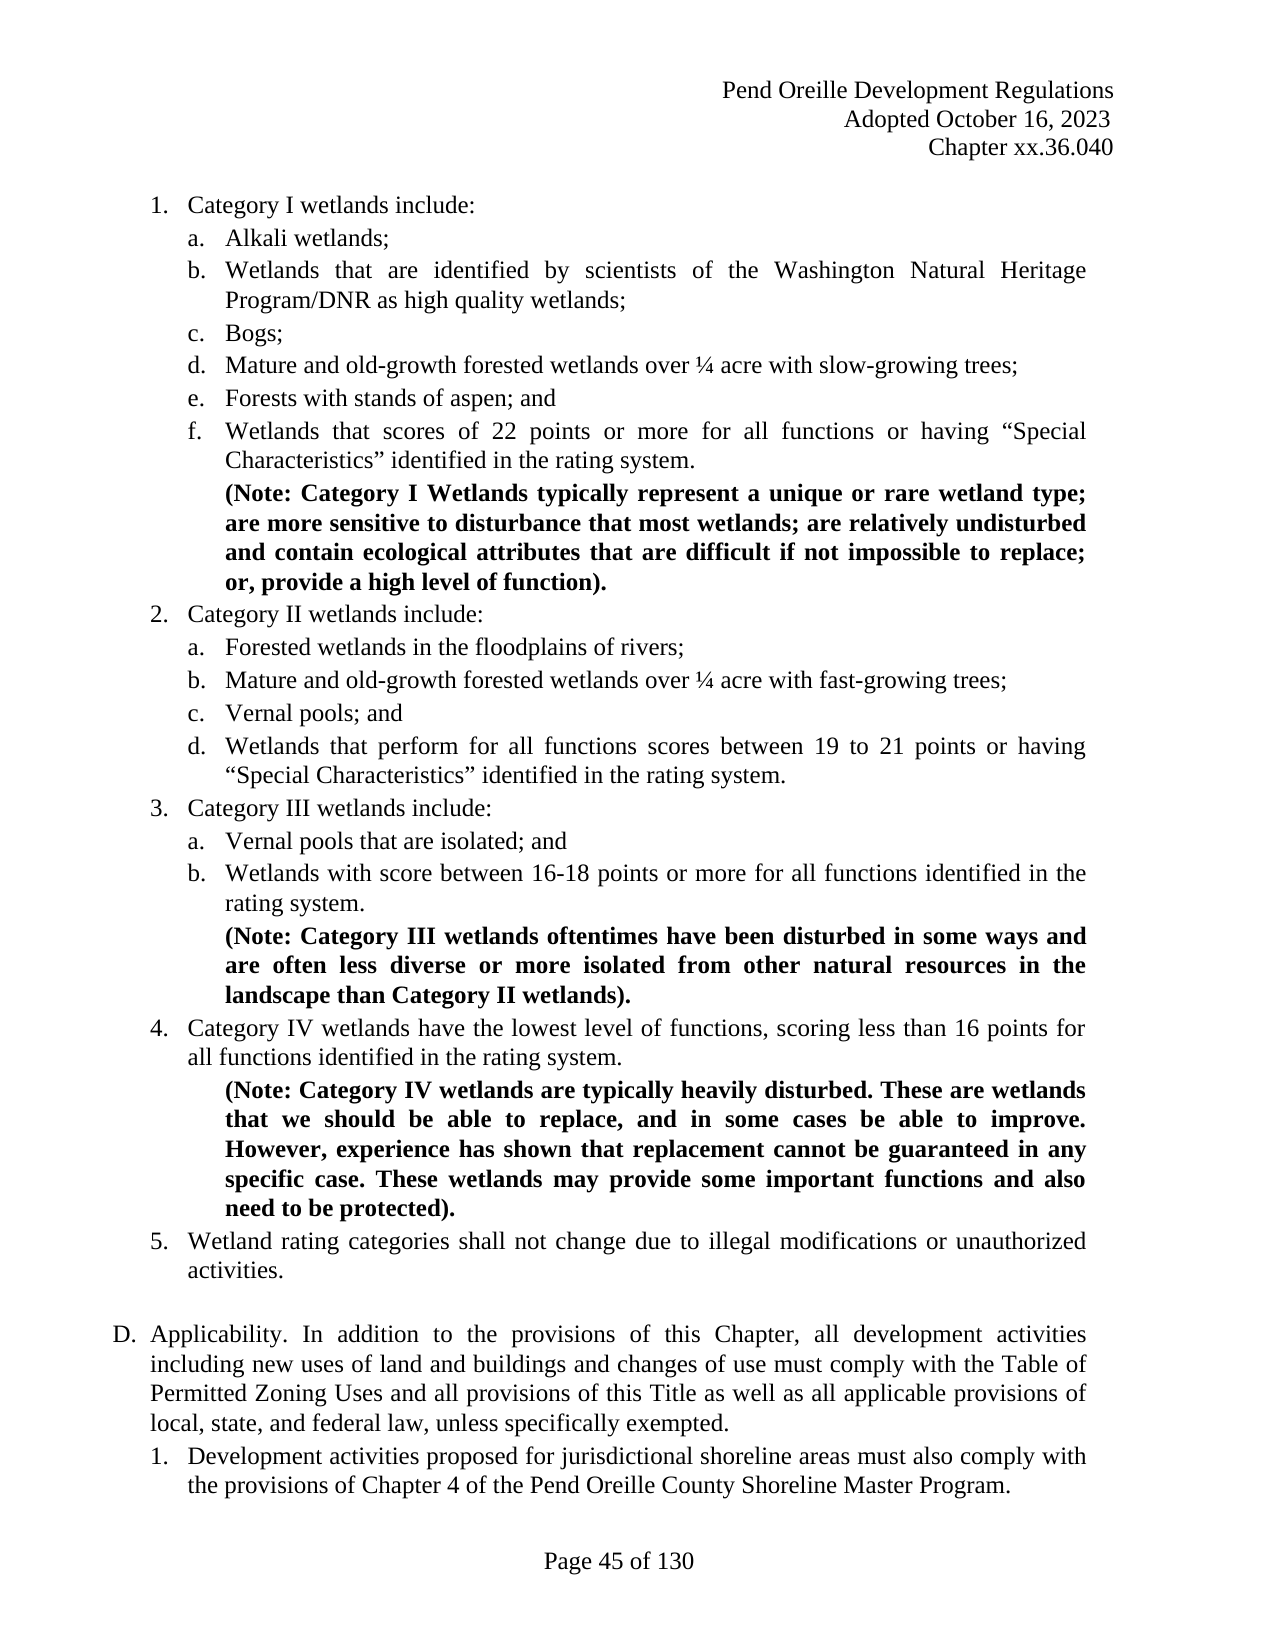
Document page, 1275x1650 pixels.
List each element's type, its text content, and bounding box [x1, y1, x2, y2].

list Mature and old-growth forested wetlands over ¼ acre with slow-growing trees; [187, 350, 1087, 379]
list Forests with stands of aspen; and [187, 383, 1087, 412]
list Category IV wetlands have the lowest level of functions, scoring less than 16 points for all functions identified in the rating system. [150, 1013, 1087, 1071]
list Category II wetlands include: [150, 599, 1087, 628]
list Category III wetlands include: [150, 793, 1087, 822]
list Bogs; [187, 318, 1087, 346]
list Development activities proposed for jurisdictional shoreline areas must also comply with the provisions of Chapter 4 of the Pend Oreille County Shoreline Master Program. [150, 1441, 1087, 1499]
list Wetlands that scores of 22 points or more for all functions or having “Special Characteristics” identified in the rating system. [187, 416, 1087, 474]
text (Note: Category IV wetlands are typically heavily disturbed. These are wetlands that we should be able to replace, and in some cases be able to improve. However, experience has shown that replacement cannot be guaranteed in any specific case. These wetlands may provide some important functions and also need to be protected). [225, 1075, 1087, 1222]
text (Note: Category III wetlands oftentimes have been disturbed in some ways and are often less diverse or more isolated from other natural resources in the landscape than Category II wetlands). [225, 921, 1087, 1009]
list Wetlands that are identified by scientists of the Washington Natural Heritage Program/DNR as high quality wetlands; [187, 255, 1087, 314]
list Category I wetlands include: [150, 190, 1087, 219]
list Mature and old-growth forested wetlands over ¼ acre with fast-growing trees; [187, 665, 1087, 694]
list Wetlands that perform for all functions scores between 19 to 21 points or having “Special Characteristics” identified in the rating system. [187, 731, 1087, 789]
list Applicability. In addition to the provisions of this Chapter, all development activities including new uses of land and buildings and changes of use must comply with the Table of Permitted Zoning Uses and all provisions of this Title as well as all applicable provisions of local, state, and federal law, unless specifically exempted. [112, 1319, 1087, 1437]
list Wetland rating categories shall not change due to illegal modifications or unauthorized activities. [150, 1226, 1087, 1284]
list Vernal pools that are isolated; and [187, 826, 1087, 854]
list Vernal pools; and [187, 698, 1087, 727]
text (Note: Category I Wetlands typically represent a unique or rare wetland type; are more sensitive to disturbance that most wetlands; are relatively undisturbed and contain ecological attributes that are difficult if not impossible to replace; or, provide a high level of function). [225, 478, 1087, 596]
list Alkali wetlands; [187, 223, 1087, 251]
list Forested wetlands in the floodplains of rivers; [187, 632, 1087, 661]
list Wetlands with score between 16-18 points or more for all functions identified in the rating system. [187, 858, 1087, 917]
